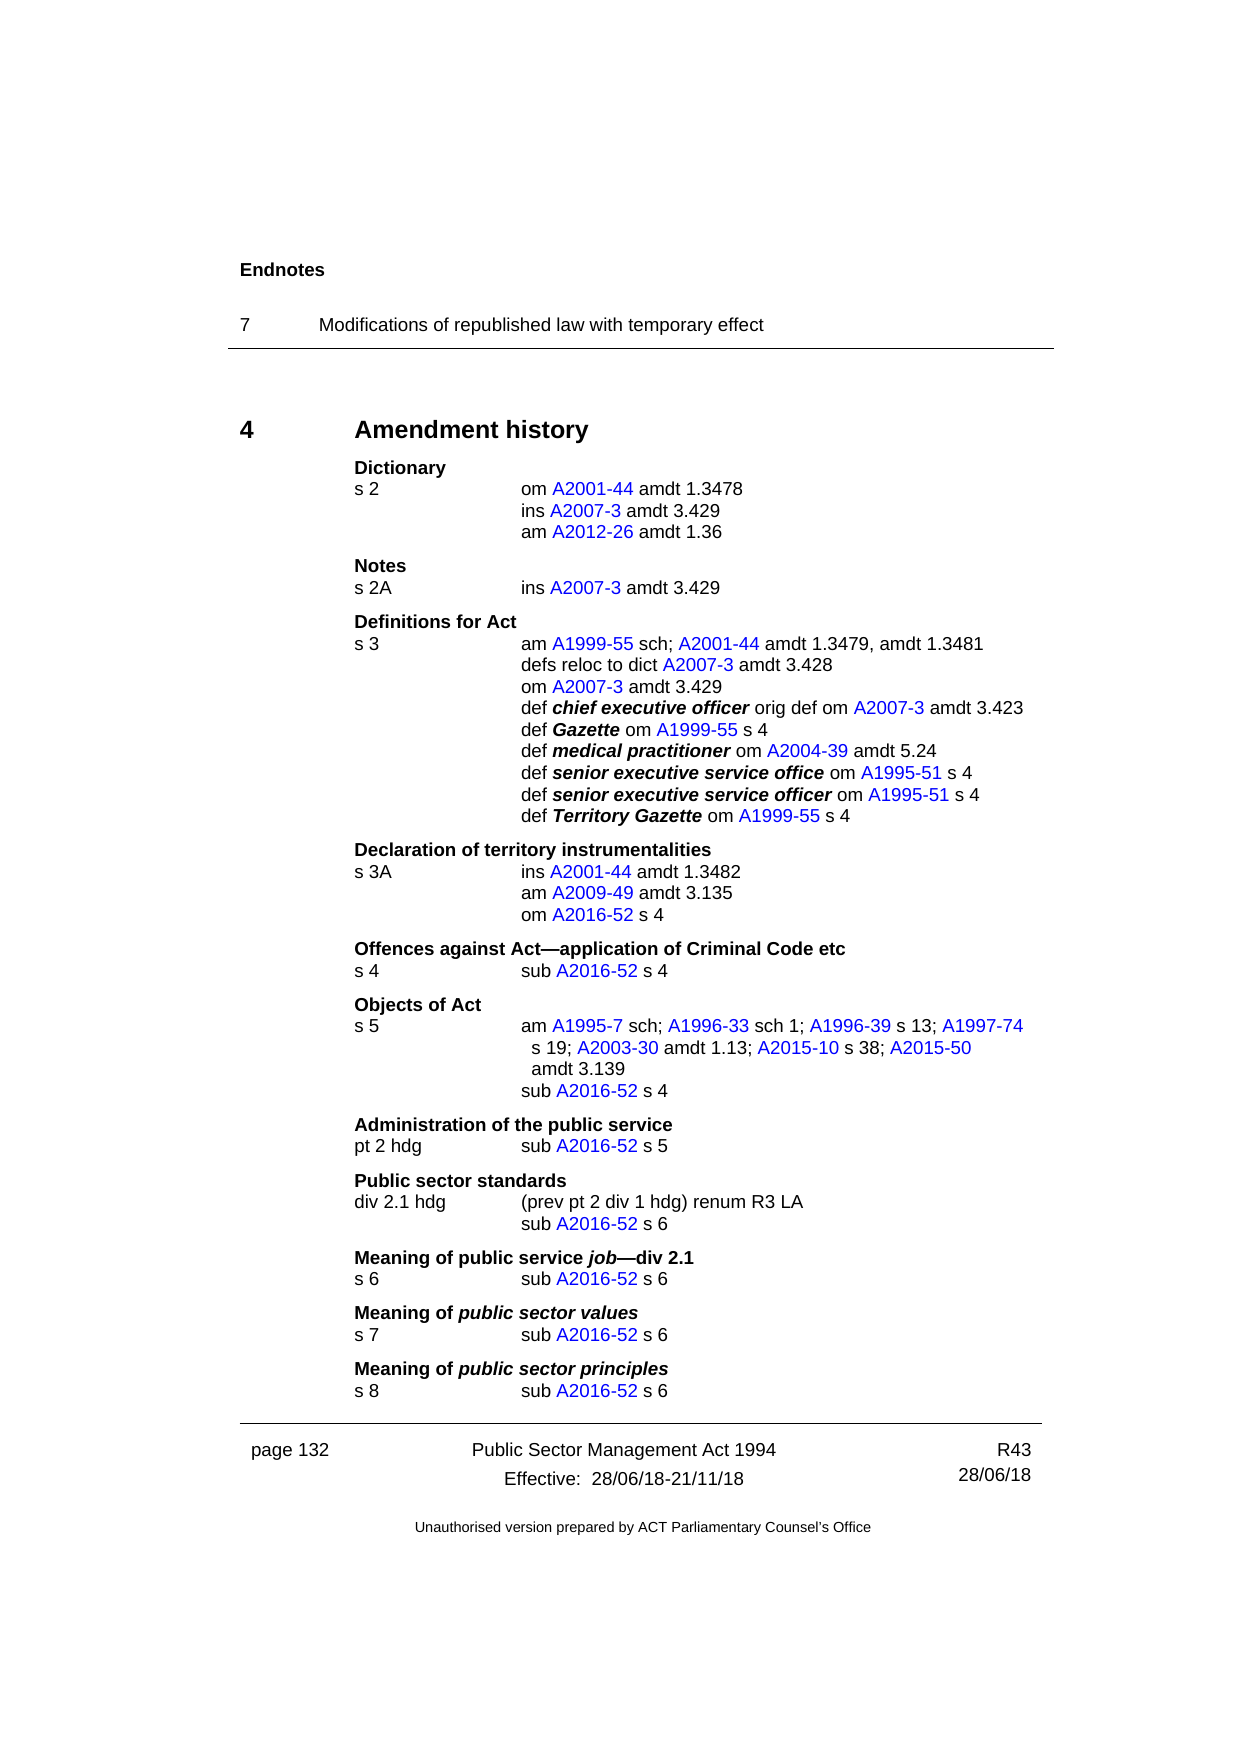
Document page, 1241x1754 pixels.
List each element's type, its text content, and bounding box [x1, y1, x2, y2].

text Administration of the public service [354, 1114, 1042, 1135]
text def senior executive service officer om A1995-51 s 4 [354, 783, 1042, 805]
text def chief executive officer orig def om A2007-3 amdt 3.423 [354, 697, 1042, 719]
text om A2007-3 amdt 3.429 [354, 676, 1042, 697]
text s 2 om A2001-44 amdt 1.3478 [354, 478, 1042, 500]
text 4 Amendment history [239, 415, 1042, 444]
text div 2.1 hdg (prev pt 2 div 1 hdg) renum R3 LA [354, 1191, 1042, 1212]
text s 5 am A1995-7 sch; A1996-33 sch 1; A1996-39 s 13; A1997-74 s 19; A2003-30 amdt 1.13; A2015-10 s 38; A2015-50 amdt 3.139 [354, 1015, 1042, 1080]
text Meaning of public service job—div 2.1 [354, 1247, 1042, 1268]
text Public sector standards [354, 1169, 1042, 1191]
text Meaning of public sector principles [354, 1358, 1042, 1379]
text s 3 am A1999-55 sch; A2001-44 amdt 1.3479, amdt 1.3481 [354, 632, 1042, 654]
text s 3A ins A2001-44 amdt 1.3482 [354, 861, 1042, 882]
text sub A2016-52 s 6 [354, 1212, 1042, 1234]
text om A2016-52 s 4 [354, 904, 1042, 925]
text Definitions for Act [354, 611, 1042, 632]
text Declaration of territory instrumentalities [354, 839, 1042, 861]
text ins A2007-3 amdt 3.429 [354, 500, 1042, 521]
text sub A2016-52 s 4 [354, 1080, 1042, 1101]
text def senior executive service office om A1995-51 s 4 [354, 762, 1042, 783]
text s 6 sub A2016-52 s 6 [354, 1268, 1042, 1290]
text def Gazette om A1999-55 s 4 [354, 719, 1042, 740]
text defs reloc to dict A2007-3 amdt 3.428 [354, 654, 1042, 676]
text s 2A ins A2007-3 amdt 3.429 [354, 577, 1042, 598]
text Objects of Act [354, 993, 1042, 1015]
text s 8 sub A2016-52 s 6 [354, 1379, 1042, 1401]
text s 4 sub A2016-52 s 4 [354, 959, 1042, 981]
text s 7 sub A2016-52 s 6 [354, 1324, 1042, 1345]
text Meaning of public sector values [354, 1302, 1042, 1324]
text am A2009-49 amdt 3.135 [354, 882, 1042, 904]
text Notes [354, 555, 1042, 577]
text def Territory Gazette om A1999-55 s 4 [354, 805, 1042, 827]
text Dictionary [354, 457, 1042, 478]
text Offences against Act—application of Criminal Code etc [354, 938, 1042, 959]
text def medical practitioner om A2004-39 amdt 5.24 [354, 740, 1042, 762]
text am A2012-26 amdt 1.36 [354, 521, 1042, 543]
text pt 2 hdg sub A2016-52 s 5 [354, 1135, 1042, 1157]
